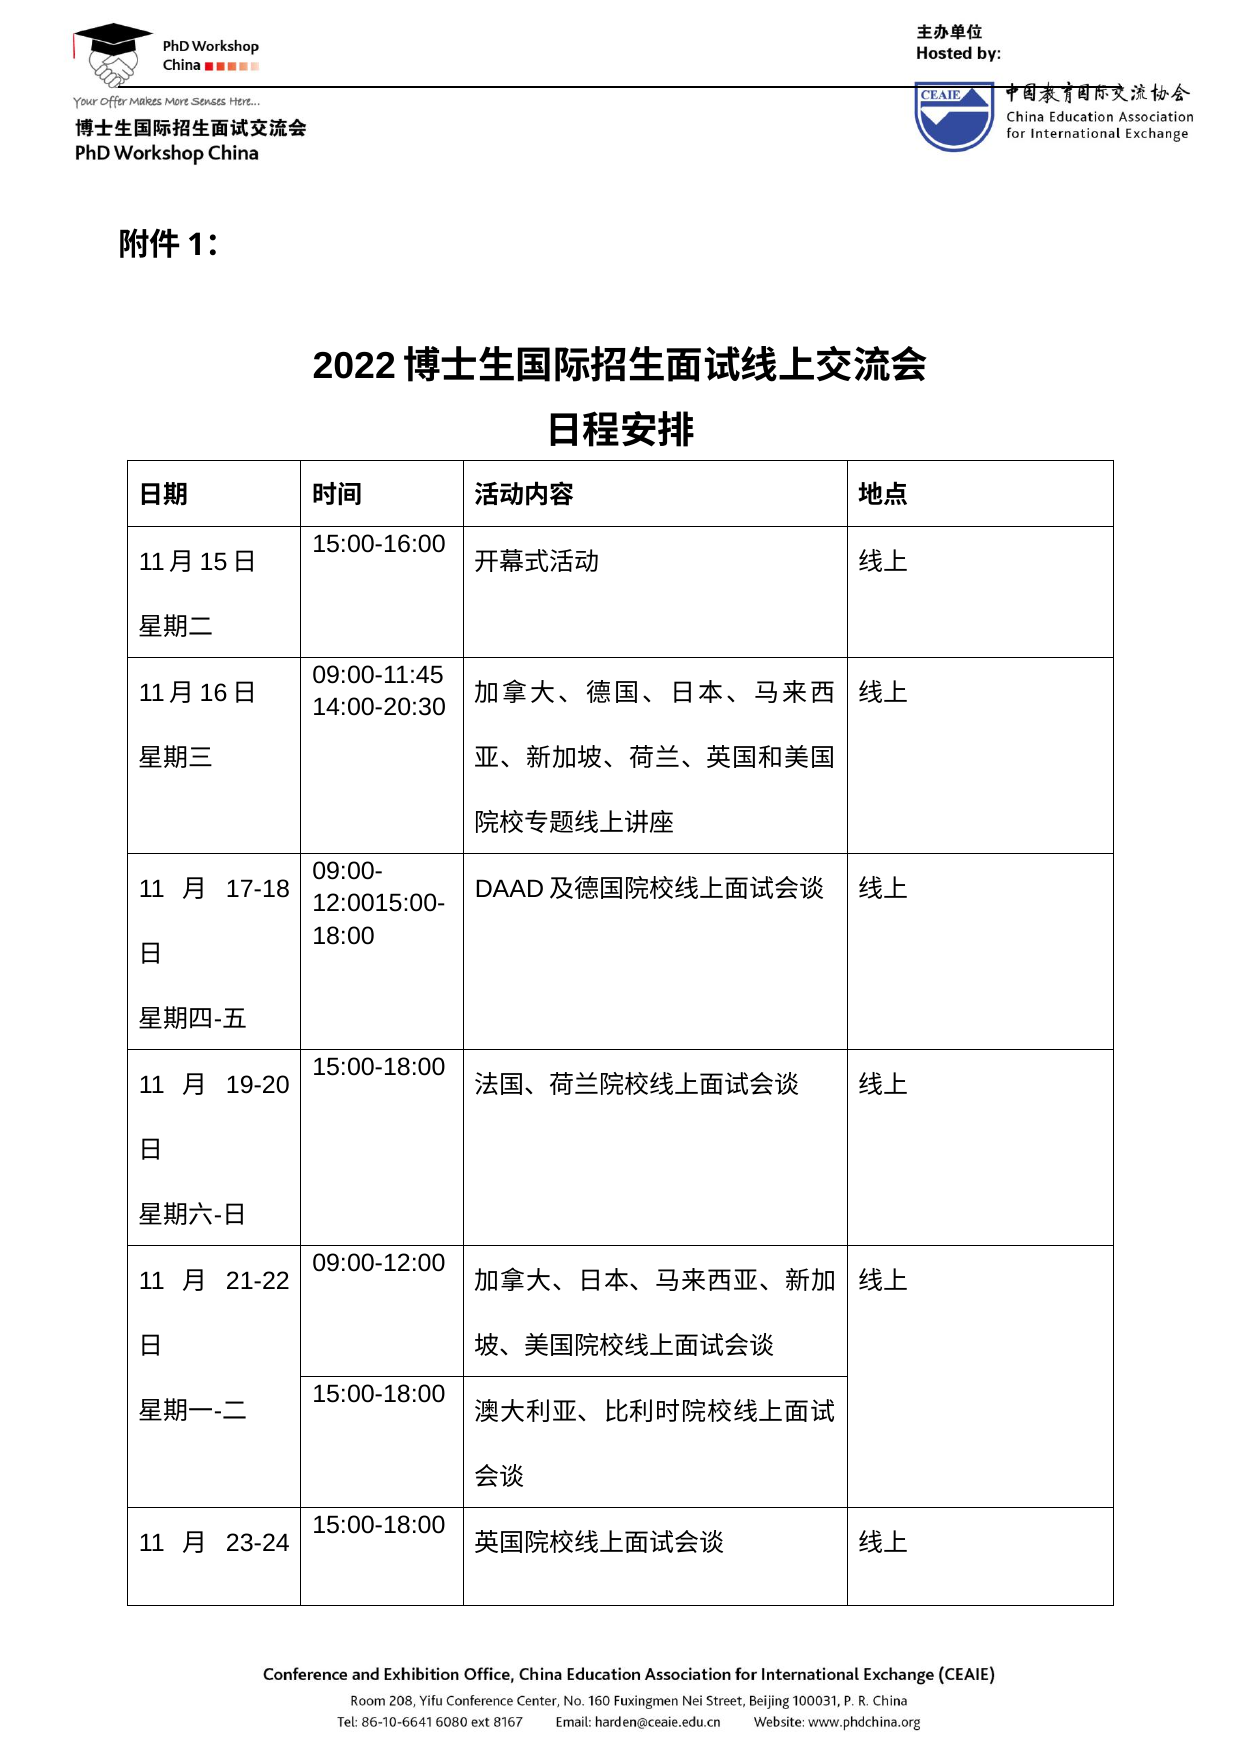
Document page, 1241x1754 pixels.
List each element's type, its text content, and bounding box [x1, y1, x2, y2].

table_cell 11月19-20日 星期六-日 [128, 1050, 300, 1245]
text 2022博士生国际招生面试线上交流会 [118, 329, 1122, 394]
table_cell 11月23-24日 星期三-四 [128, 1508, 300, 1605]
text 日程安排 [118, 394, 1122, 459]
table_cell 线上 [848, 658, 1113, 853]
table_cell 11月16日 星期三 [128, 658, 300, 853]
table_cell 线上 [848, 854, 1113, 1049]
table_cell 加拿大、日本、马来西亚、新加坡、美国院校线上面试会谈 [464, 1246, 847, 1376]
table_cell 11月21-22日 星期一-二 [128, 1246, 300, 1507]
table_cell 线上 [848, 1246, 1113, 1507]
text 附件1： [118, 219, 1122, 264]
table_cell 澳大利亚、比利时院校线上面试会谈 [464, 1377, 847, 1507]
table_cell 开幕式活动 [464, 527, 847, 657]
picture [9, 1638, 1241, 1754]
table_cell 线上 [848, 1508, 1113, 1605]
table_cell DAAD及德国院校线上面试会谈 [464, 854, 847, 1049]
table_cell 线上 [848, 1050, 1113, 1245]
table_header 活动内容 [464, 461, 847, 526]
table_cell 09:00-12:00 [301, 1246, 463, 1376]
table_header 日期 [128, 461, 300, 526]
picture [9, 0, 1241, 186]
table_cell 09:00-12:0015:00-18:00 [301, 854, 463, 1049]
table_cell 15:00-18:00 [301, 1508, 463, 1605]
table_cell 加拿大、德国、日本、马来西亚、新加坡、荷兰、英国和美国院校专题线上讲座 [464, 658, 847, 853]
table_cell 11月17-18日 星期四-五 [128, 854, 300, 1049]
table_cell 11月15日 星期二 [128, 527, 300, 657]
table_header 时间 [301, 461, 463, 526]
table_header 地点 [848, 461, 1113, 526]
table_cell 15:00-18:00 [301, 1377, 463, 1507]
table_cell 15:00-16:00 [301, 527, 463, 657]
table_cell 英国院校线上面试会谈 [464, 1508, 847, 1605]
table_cell 09:00-11:45 14:00-20:30 [301, 658, 463, 853]
table_cell 15:00-18:00 [301, 1050, 463, 1245]
table_cell 法国、荷兰院校线上面试会谈 [464, 1050, 847, 1245]
table_cell 线上 [848, 527, 1113, 657]
